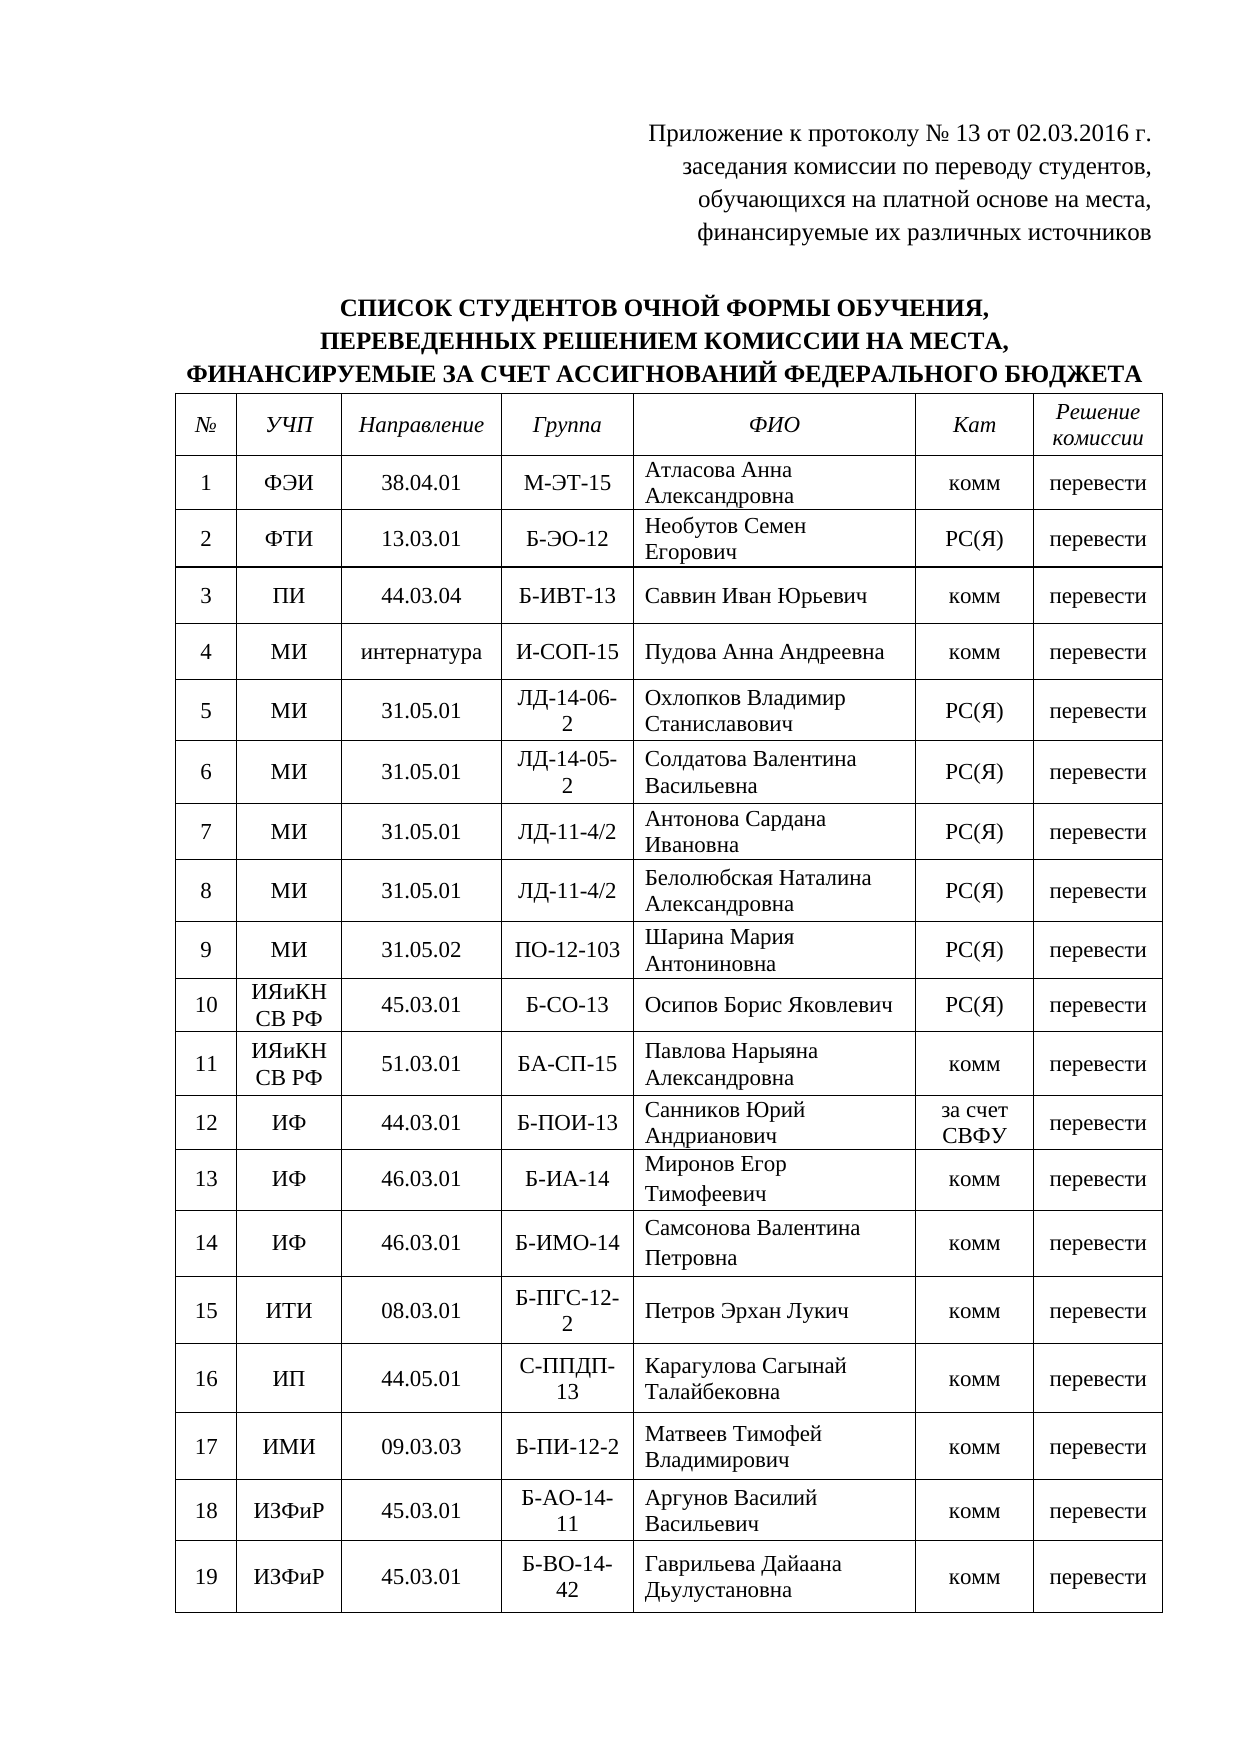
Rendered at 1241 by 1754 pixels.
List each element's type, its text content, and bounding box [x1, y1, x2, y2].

table_cell ФТИ [237, 510, 341, 566]
table_cell 6 [176, 741, 236, 802]
table_cell МИ [237, 624, 341, 679]
table_cell 1 [176, 456, 236, 509]
table_cell БА-СП-15 [502, 1032, 633, 1095]
table_cell комм [916, 1277, 1033, 1343]
table_cell И-СОП-15 [502, 624, 633, 679]
table_cell ЛД-14-06-2 [502, 680, 633, 740]
table_header № [176, 394, 236, 455]
table_cell ЛД-11-4/2 [502, 860, 633, 921]
table_cell 2 [176, 510, 236, 566]
table_cell Санников Юрий Андрианович [634, 1096, 915, 1149]
table_header Кат [916, 394, 1033, 455]
table_cell МИ [237, 680, 341, 740]
table_cell МИ [237, 860, 341, 921]
text финансируемые их различных источников [177, 217, 1152, 246]
table_cell ИП [237, 1344, 341, 1412]
table_cell перевести [1034, 624, 1162, 679]
table_cell ИФ [237, 1096, 341, 1149]
table_cell МИ [237, 741, 341, 802]
table_cell перевести [1034, 1344, 1162, 1412]
table_cell ИЯиКН СВ РФ [237, 1032, 341, 1095]
table_cell перевести [1034, 741, 1162, 802]
table_cell комм [916, 1032, 1033, 1095]
table_cell 09.03.03 [342, 1413, 501, 1479]
table_cell ПИ [237, 568, 341, 623]
table_cell МИ [237, 804, 341, 859]
text обучающихся на платной основе на места, [177, 184, 1152, 213]
table_cell 31.05.01 [342, 680, 501, 740]
table_cell комм [916, 1211, 1033, 1276]
table_cell перевести [1034, 1096, 1162, 1149]
table_cell Б-ИМО-14 [502, 1211, 633, 1276]
table_cell 45.03.01 [342, 1480, 501, 1540]
table_cell ЛД-11-4/2 [502, 804, 633, 859]
table_cell ИТИ [237, 1277, 341, 1343]
table_cell перевести [1034, 979, 1162, 1031]
table_cell ИФ [237, 1211, 341, 1276]
table_cell РС(Я) [916, 804, 1033, 859]
table_cell РС(Я) [916, 922, 1033, 977]
table_cell перевести [1034, 568, 1162, 623]
table_cell 3 [176, 568, 236, 623]
table_cell перевести [1034, 1277, 1162, 1343]
table_cell ИМИ [237, 1413, 341, 1479]
table_cell перевести [1034, 804, 1162, 859]
table_cell Шарина Мария Антониновна [634, 922, 915, 977]
table_cell Петров Эрхан Лукич [634, 1277, 915, 1343]
table_cell 31.05.01 [342, 741, 501, 802]
table_cell 17 [176, 1413, 236, 1479]
table_cell Б-ВО-14-42 [502, 1541, 633, 1612]
table_cell Гаврильева Дайаана Дьулустановна [634, 1541, 915, 1612]
table_cell Б-ПГС-12-2 [502, 1277, 633, 1343]
text ФИНАНСИРУЕМЫЕ ЗА СЧЕТ АССИГНОВАНИЙ ФЕДЕРАЛЬНОГО БЮДЖЕТА [177, 359, 1152, 388]
table_cell 12 [176, 1096, 236, 1149]
table_cell комм [916, 1413, 1033, 1479]
table_cell комм [916, 1541, 1033, 1612]
table_cell 15 [176, 1277, 236, 1343]
table_cell ПО-12-103 [502, 922, 633, 977]
table_cell за счет СВФУ [916, 1096, 1033, 1149]
table_cell Павлова Нарыяна Александровна [634, 1032, 915, 1095]
table_cell 7 [176, 804, 236, 859]
table_cell Б-ИА-14 [502, 1150, 633, 1210]
table_cell комм [916, 568, 1033, 623]
table_cell Самсонова Валентина Петровна [634, 1211, 915, 1276]
table_cell 51.03.01 [342, 1032, 501, 1095]
table_cell Необутов Семен Егорович [634, 510, 915, 566]
text ПЕРЕВЕДЕННЫХ РЕШЕНИЕМ КОМИССИИ НА МЕСТА, [177, 326, 1152, 355]
table_cell РС(Я) [916, 860, 1033, 921]
table_cell 5 [176, 680, 236, 740]
table_cell 10 [176, 979, 236, 1031]
table_header УЧП [237, 394, 341, 455]
table_cell перевести [1034, 860, 1162, 921]
table_cell 18 [176, 1480, 236, 1540]
table_cell 44.03.01 [342, 1096, 501, 1149]
table_cell перевести [1034, 1150, 1162, 1210]
table_cell Миронов Егор Тимофеевич [634, 1150, 915, 1210]
table_cell ИЗФиР [237, 1480, 341, 1540]
table_cell 11 [176, 1032, 236, 1095]
table_cell ФЭИ [237, 456, 341, 509]
table_cell ИФ [237, 1150, 341, 1210]
table_cell Атласова Анна Александровна [634, 456, 915, 509]
table_cell перевести [1034, 1211, 1162, 1276]
text заседания комиссии по переводу студентов, [177, 151, 1152, 180]
table_cell 13 [176, 1150, 236, 1210]
table_cell Б-СО-13 [502, 979, 633, 1031]
table_cell Карагулова Сагынай Талайбековна [634, 1344, 915, 1412]
table_cell 14 [176, 1211, 236, 1276]
table_cell Саввин Иван Юрьевич [634, 568, 915, 623]
table_cell РС(Я) [916, 741, 1033, 802]
table_cell комм [916, 1344, 1033, 1412]
table_cell перевести [1034, 1480, 1162, 1540]
table_cell 45.03.01 [342, 979, 501, 1031]
table_cell Антонова Сардана Ивановна [634, 804, 915, 859]
table_cell 08.03.01 [342, 1277, 501, 1343]
table_cell интернатура [342, 624, 501, 679]
table_cell ЛД-14-05-2 [502, 741, 633, 802]
table_cell 46.03.01 [342, 1211, 501, 1276]
table_header Решение комиссии [1034, 394, 1162, 455]
table_cell ИЯиКН СВ РФ [237, 979, 341, 1031]
table_cell 44.05.01 [342, 1344, 501, 1412]
table_cell 19 [176, 1541, 236, 1612]
table_cell перевести [1034, 1032, 1162, 1095]
table_cell Аргунов Василий Васильевич [634, 1480, 915, 1540]
table_cell РС(Я) [916, 510, 1033, 566]
table_cell Солдатова Валентина Васильевна [634, 741, 915, 802]
table_cell перевести [1034, 510, 1162, 566]
table_cell Б-ЭО-12 [502, 510, 633, 566]
table_cell Охлопков Владимир Станиславович [634, 680, 915, 740]
table_cell ИЗФиР [237, 1541, 341, 1612]
table_cell перевести [1034, 1413, 1162, 1479]
table_cell 44.03.04 [342, 568, 501, 623]
table_cell перевести [1034, 1541, 1162, 1612]
table_cell 8 [176, 860, 236, 921]
table_cell 16 [176, 1344, 236, 1412]
table_cell 4 [176, 624, 236, 679]
table_cell перевести [1034, 456, 1162, 509]
table_cell 45.03.01 [342, 1541, 501, 1612]
table_cell МИ [237, 922, 341, 977]
table_cell Пудова Анна Андреевна [634, 624, 915, 679]
table_cell комм [916, 624, 1033, 679]
table_cell РС(Я) [916, 680, 1033, 740]
table_cell М-ЭТ-15 [502, 456, 633, 509]
table_cell комм [916, 1150, 1033, 1210]
table_header Направление [342, 394, 501, 455]
table_cell 13.03.01 [342, 510, 501, 566]
table_cell Белолюбская Наталина Александровна [634, 860, 915, 921]
table_cell Осипов Борис Яковлевич [634, 979, 915, 1031]
table_cell Б-АО-14-11 [502, 1480, 633, 1540]
table_cell перевести [1034, 922, 1162, 977]
text СПИСОК СТУДЕНТОВ ОЧНОЙ ФОРМЫ ОБУЧЕНИЯ, [177, 293, 1152, 322]
text Приложение к протоколу № 13 от 02.03.2016 г. [177, 118, 1152, 147]
table_cell Матвеев Тимофей Владимирович [634, 1413, 915, 1479]
table_cell Б-ИВТ-13 [502, 568, 633, 623]
table_cell 38.04.01 [342, 456, 501, 509]
table_header ФИО [634, 394, 915, 455]
table_cell 31.05.02 [342, 922, 501, 977]
table_cell Б-ПИ-12-2 [502, 1413, 633, 1479]
table_cell 31.05.01 [342, 804, 501, 859]
table_cell РС(Я) [916, 979, 1033, 1031]
table_cell С-ППДП-13 [502, 1344, 633, 1412]
table_cell 46.03.01 [342, 1150, 501, 1210]
table_cell 31.05.01 [342, 860, 501, 921]
table_cell 9 [176, 922, 236, 977]
table_cell Б-ПОИ-13 [502, 1096, 633, 1149]
table_header Группа [502, 394, 633, 455]
table_cell комм [916, 1480, 1033, 1540]
table_cell комм [916, 456, 1033, 509]
table_cell перевести [1034, 680, 1162, 740]
